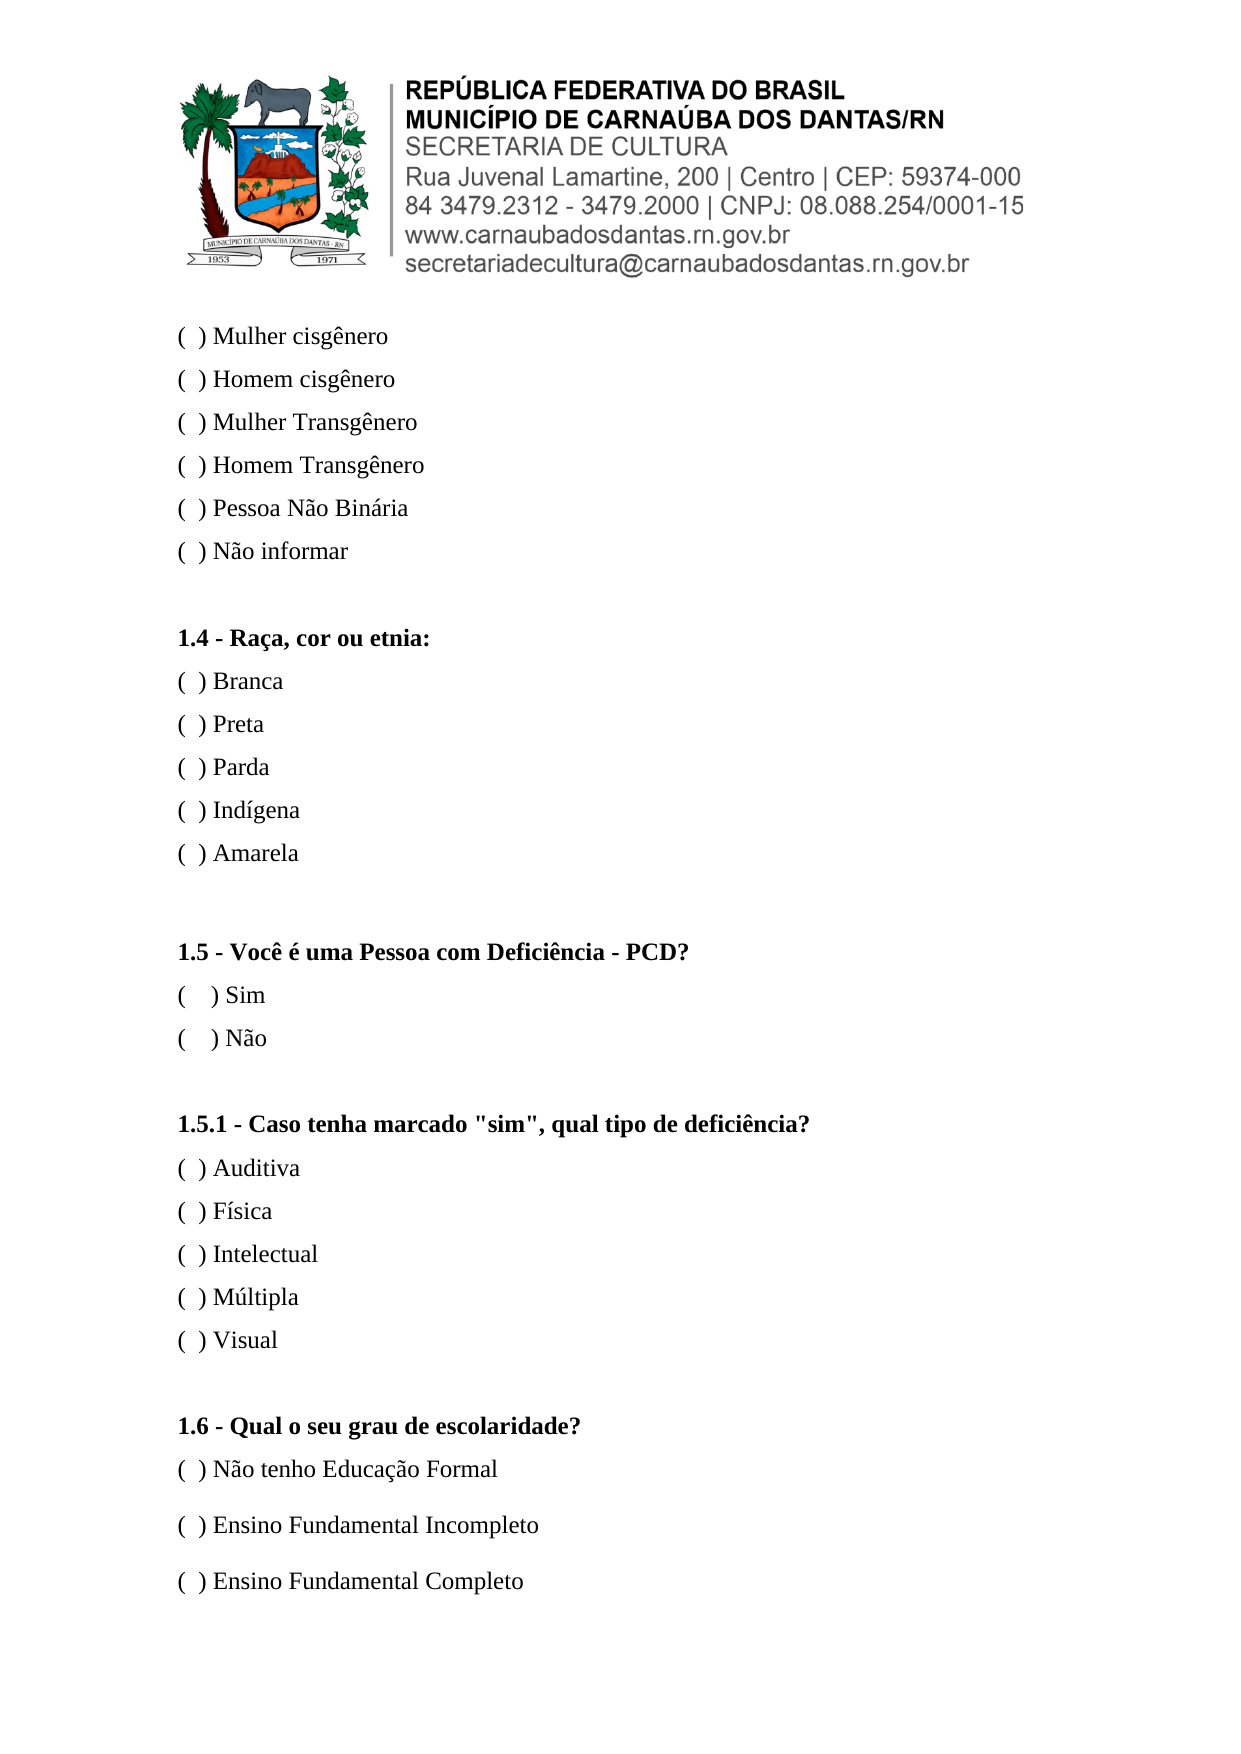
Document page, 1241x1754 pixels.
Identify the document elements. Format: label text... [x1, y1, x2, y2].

text ( ) Ensino Fundamental Completo [177, 1566, 1051, 1594]
text 1.6 - Qual o seu grau de escolaridade? [177, 1411, 1063, 1440]
text 1.4 - Raça, cor ou etnia: [177, 623, 1051, 651]
text ( ) Mulher Transgênero [177, 407, 1051, 436]
text ( ) Indígena [177, 795, 1051, 824]
text ( ) Sim [177, 980, 1051, 1009]
picture [177, 73, 1024, 278]
text ( ) Parda [177, 752, 1051, 781]
text ( ) Intelectual [177, 1239, 1051, 1268]
text ( ) Ensino Fundamental Incompleto [177, 1510, 1051, 1539]
text ( ) Visual [177, 1325, 1051, 1354]
text ( ) Múltipla [177, 1282, 1051, 1311]
text ( ) Pessoa Não Binária [177, 493, 1051, 522]
text ( ) Branca [177, 666, 1051, 694]
text ( ) Não [177, 1023, 1051, 1052]
text ( ) Mulher cisgênero [177, 321, 1051, 349]
text ( ) Auditiva [177, 1153, 1051, 1181]
text ( ) Não informar [177, 536, 1051, 565]
text ( ) Não tenho Educação Formal [177, 1454, 1051, 1483]
text ( ) Amarela [177, 838, 1051, 867]
text ( ) Física [177, 1196, 1051, 1224]
text ( ) Homem Transgênero [177, 450, 1051, 479]
text 1.5 - Você é uma Pessoa com Deficiência - PCD? [177, 937, 1051, 966]
text ( ) Preta [177, 709, 1051, 738]
text ( ) Homem cisgênero [177, 364, 1051, 393]
text 1.5.1 - Caso tenha marcado "sim", qual tipo de deficiência? [177, 1109, 1063, 1138]
